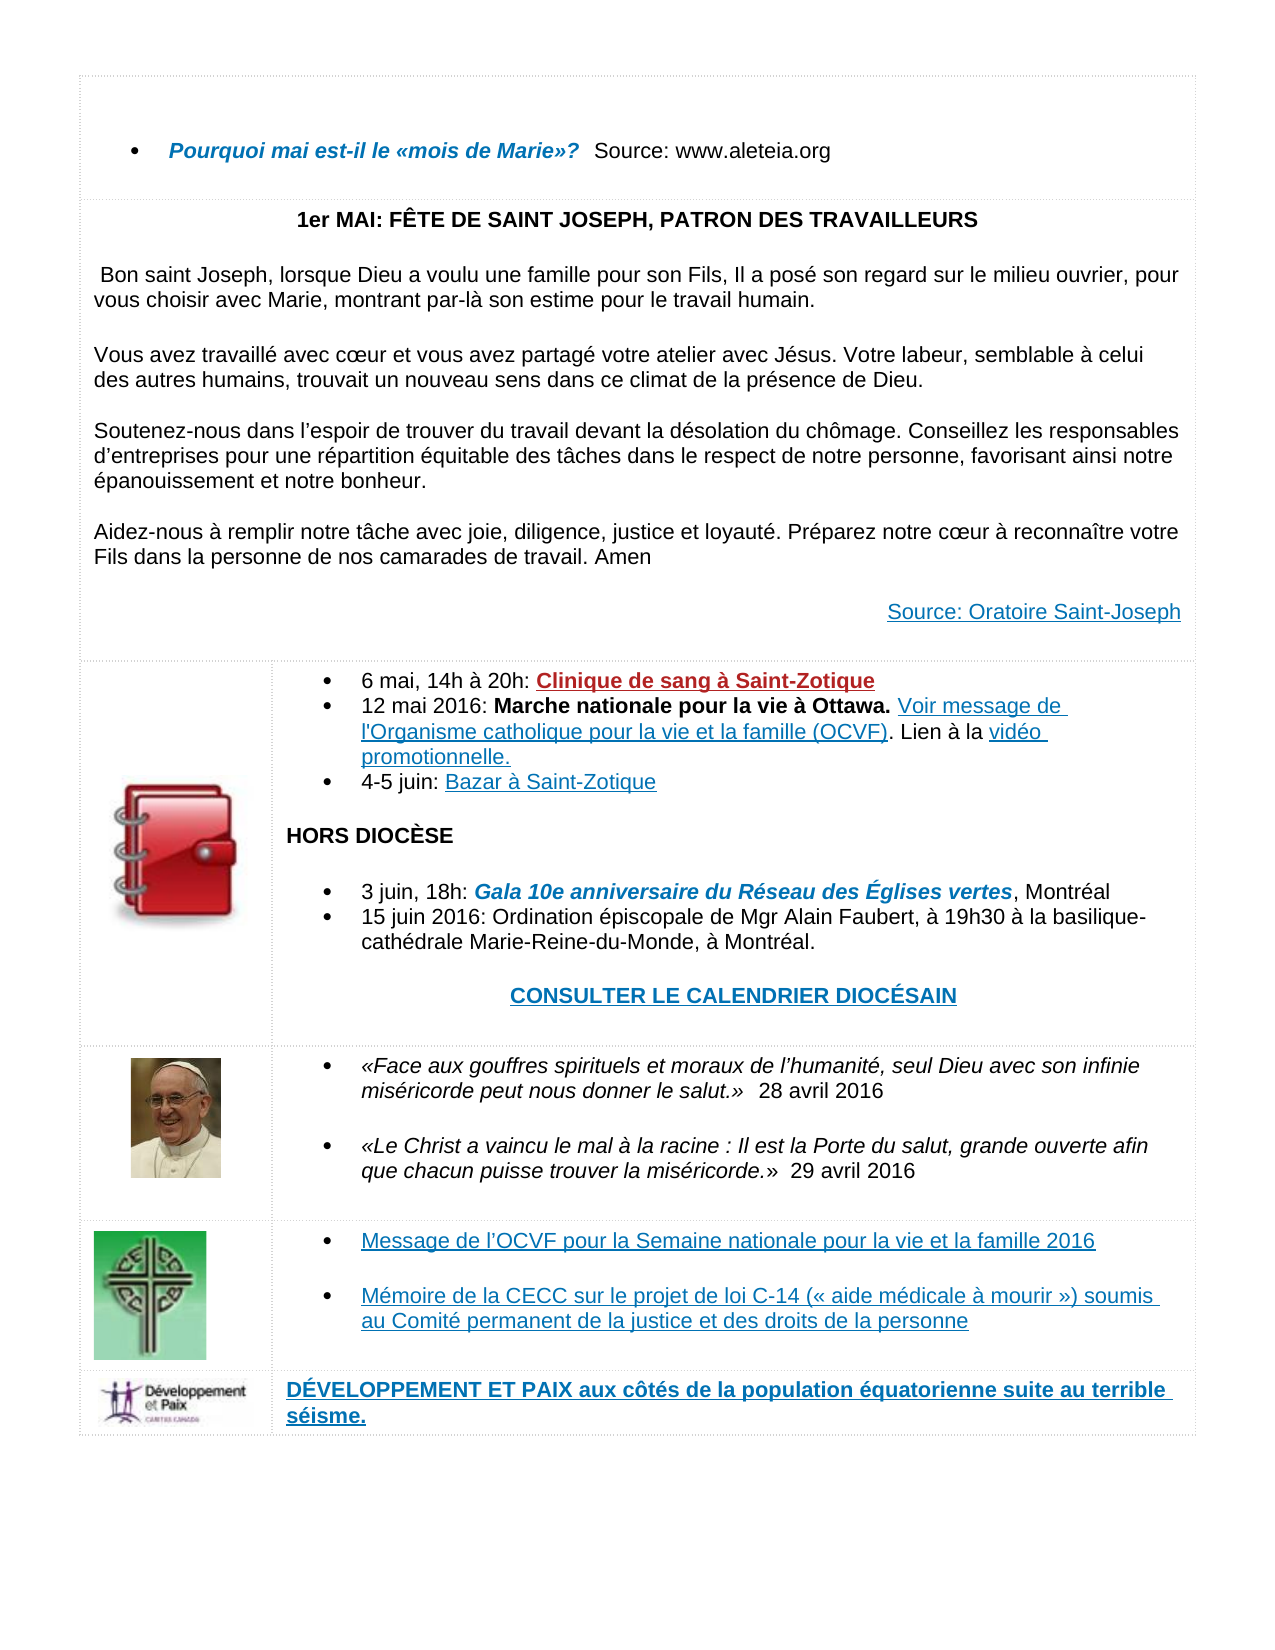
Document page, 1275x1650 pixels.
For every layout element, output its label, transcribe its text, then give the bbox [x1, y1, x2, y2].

picture [97, 1378, 254, 1427]
table_cell [80, 1045, 272, 1220]
table_cell DÉVELOPPEMENT ET PAIX aux côtés de la population équatorienne suite au terrible séisme. [272, 1370, 1195, 1434]
picture [93, 1231, 207, 1360]
table_cell [80, 1220, 272, 1369]
table_cell «Face aux gouffres spirituels et moraux de l’humanité, seul Dieu avec son infinie miséricorde peut nous donner le salut.» 28 avril 2016 «Le Christ a vaincu le mal à la racine : Il est la Porte du salut, grande ouverte afin que chacun puisse trouver la miséricorde.» 29 avril 2016 [272, 1045, 1195, 1220]
table_cell [80, 660, 272, 1045]
picture [97, 775, 254, 932]
table_cell [80, 1370, 272, 1434]
table_cell Message de l’OCVF pour la Semaine nationale pour la vie et la famille 2016 Mémoire de la CECC sur le projet de loi C-14 (« aide médicale à mourir ») soumis au Comité permanent de la justice et des droits de la personne [272, 1220, 1195, 1369]
table_cell 6 mai, 14h à 20h: Clinique de sang à Saint-Zotique 12 mai 2016: Marche nationale pour la vie à Ottawa. Voir message de l'Organisme catholique pour la vie et la famille (OCVF). Lien à la vidéo promotionnelle. 4-5 juin: Bazar à Saint-Zotique HORS DIOCÈSE 3 juin, 18h: Gala 10e anniversaire du Réseau des Églises vertes, Montréal 15 juin 2016: Ordination épiscopale de Mgr Alain Faubert, à 19h30 à la basilique-cathédrale Marie-Reine-du-Monde, à Montréal. CONSULTER LE CALENDRIER DIOCÉSAIN [272, 660, 1195, 1045]
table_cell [80, 75, 1195, 199]
picture [130, 1058, 221, 1178]
table_cell 1er MAI: FÊTE DE SAINT JOSEPH, PATRON DES TRAVAILLEURS Bon saint Joseph, lorsque Dieu a voulu une famille pour son Fils, Il a posé son regard sur le milieu ouvrier, pour vous choisir avec Marie, montrant par-là son estime pour le travail humain. Vous avez travaillé avec cœur et vous avez partagé votre atelier avec Jésus. Votre labeur, semblable à celui des autres humains, trouvait un nouveau sens dans ce climat de la présence de Dieu. Soutenez-nous dans l’espoir de trouver du travail devant la désolation du chômage. Conseillez les responsables d’entreprises pour une répartition équitable des tâches dans le respect de notre personne, favorisant ainsi notre épanouissement et notre bonheur. Aidez-nous à remplir notre tâche avec joie, diligence, justice et loyauté. Préparez notre cœur à reconnaître votre Fils dans la personne de nos camarades de travail. Amen Source: Oratoire Saint-Joseph [80, 199, 1195, 660]
